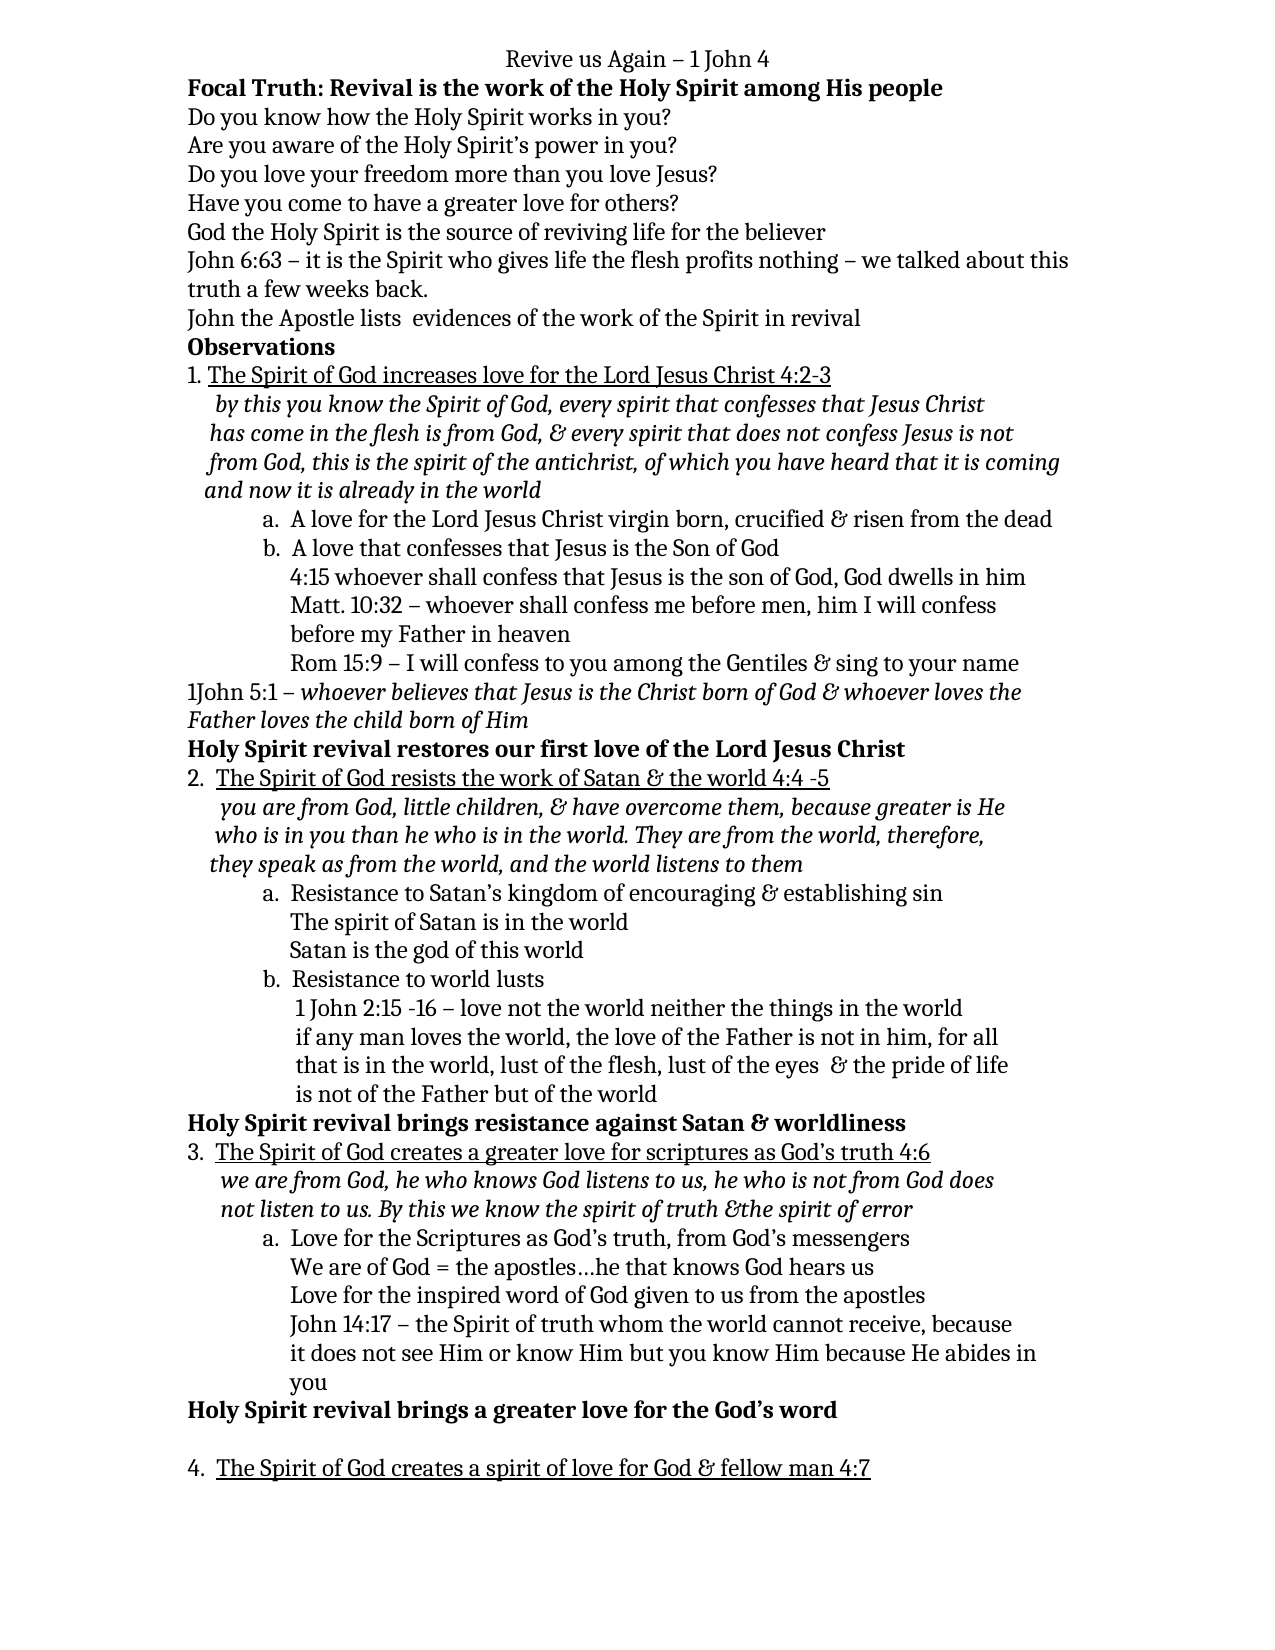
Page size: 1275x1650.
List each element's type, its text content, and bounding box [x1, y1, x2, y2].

text John 6:63 – it is the Spirit who gives life the flesh profits nothing – we talked about this truth a few weeks back. [187, 246, 1087, 304]
text Holy Spirit revival restores our first love of the Lord Jesus Christ [187, 735, 1087, 764]
text The spirit of Satan is in the world [187, 907, 1087, 936]
text John the Apostle lists evidences of the work of the Spirit in revival [187, 304, 1087, 332]
text a. A love for the Lord Jesus Christ virgin born, crucified & risen from the dead [187, 505, 1087, 534]
text Do you know how the Holy Spirit works in you? [187, 102, 1087, 131]
text 4. The Spirit of God creates a spirit of love for God & fellow man 4:7 [187, 1454, 1087, 1482]
text if any man loves the world, the love of the Father is not in him, for all [187, 1022, 1087, 1051]
text Have you come to have a greater love for others? [187, 189, 1087, 217]
text Matt. 10:32 – whoever shall confess me before men, him I will confess [187, 591, 1087, 620]
text we are from God, he who knows God listens to us, he who is not from God does [187, 1166, 1087, 1195]
text that is in the world, lust of the flesh, lust of the eyes & the pride of life [187, 1051, 1087, 1080]
text Focal Truth: Revival is the work of the Holy Spirit among His people [187, 74, 1087, 102]
text by this you know the Spirit of God, every spirit that confesses that Jesus Christ [187, 390, 1087, 419]
text 3. The Spirit of God creates a greater love for scriptures as God’s truth 4:6 [187, 1137, 1087, 1166]
text Father loves the child born of Him [187, 706, 1087, 735]
text John 14:17 – the Spirit of truth whom the world cannot receive, because [187, 1310, 1087, 1339]
text Love for the inspired word of God given to us from the apostles [187, 1281, 1087, 1310]
text 1. The Spirit of God increases love for the Lord Jesus Christ 4:2-3 [187, 361, 1087, 390]
text Do you love your freedom more than you love Jesus? [187, 160, 1087, 189]
text from God, this is the spirit of the antichrist, of which you have heard that it is coming [187, 447, 1087, 476]
text who is in you than he who is in the world. They are from the world, therefore, [187, 821, 1087, 850]
text 2. The Spirit of God resists the work of Satan & the world 4:4 -5 [187, 764, 1087, 792]
text Are you aware of the Holy Spirit’s power in you? [187, 131, 1087, 160]
text you [187, 1367, 1087, 1396]
text has come in the flesh is from God, & every spirit that does not confess Jesus is not [187, 419, 1087, 447]
text Satan is the god of this world [187, 936, 1087, 965]
text 1 John 2:15 -16 – love not the world neither the things in the world [187, 994, 1087, 1022]
text We are of God = the apostles…he that knows God hears us [187, 1252, 1087, 1281]
text a. Love for the Scriptures as God’s truth, from God’s messengers [187, 1224, 1087, 1252]
text Observations [187, 332, 1087, 361]
text before my Father in heaven [187, 620, 1087, 649]
text b. A love that confesses that Jesus is the Son of God [187, 534, 1087, 562]
text Revive us Again – 1 John 4 [187, 45, 1087, 74]
text it does not see Him or know Him but you know Him because He abides in [187, 1339, 1087, 1367]
text you are from God, little children, & have overcome them, because greater is He [187, 792, 1087, 821]
text Rom 15:9 – I will confess to you among the Gentiles & sing to your name [187, 649, 1087, 677]
text Holy Spirit revival brings resistance against Satan & worldliness [187, 1109, 1087, 1137]
text not listen to us. By this we know the spirit of truth &the spirit of error [187, 1195, 1087, 1224]
text 4:15 whoever shall confess that Jesus is the son of God, God dwells in him [187, 562, 1087, 591]
text b. Resistance to world lusts [187, 965, 1087, 994]
text Holy Spirit revival brings a greater love for the God’s word [187, 1396, 1087, 1425]
text they speak as from the world, and the world listens to them [187, 850, 1087, 879]
text 1John 5:1 – whoever believes that Jesus is the Christ born of God & whoever loves the [187, 677, 1087, 706]
text a. Resistance to Satan’s kingdom of encouraging & establishing sin [187, 879, 1087, 907]
text God the Holy Spirit is the source of reviving life for the believer [187, 217, 1087, 246]
text is not of the Father but of the world [187, 1080, 1087, 1109]
text and now it is already in the world [187, 476, 1087, 505]
